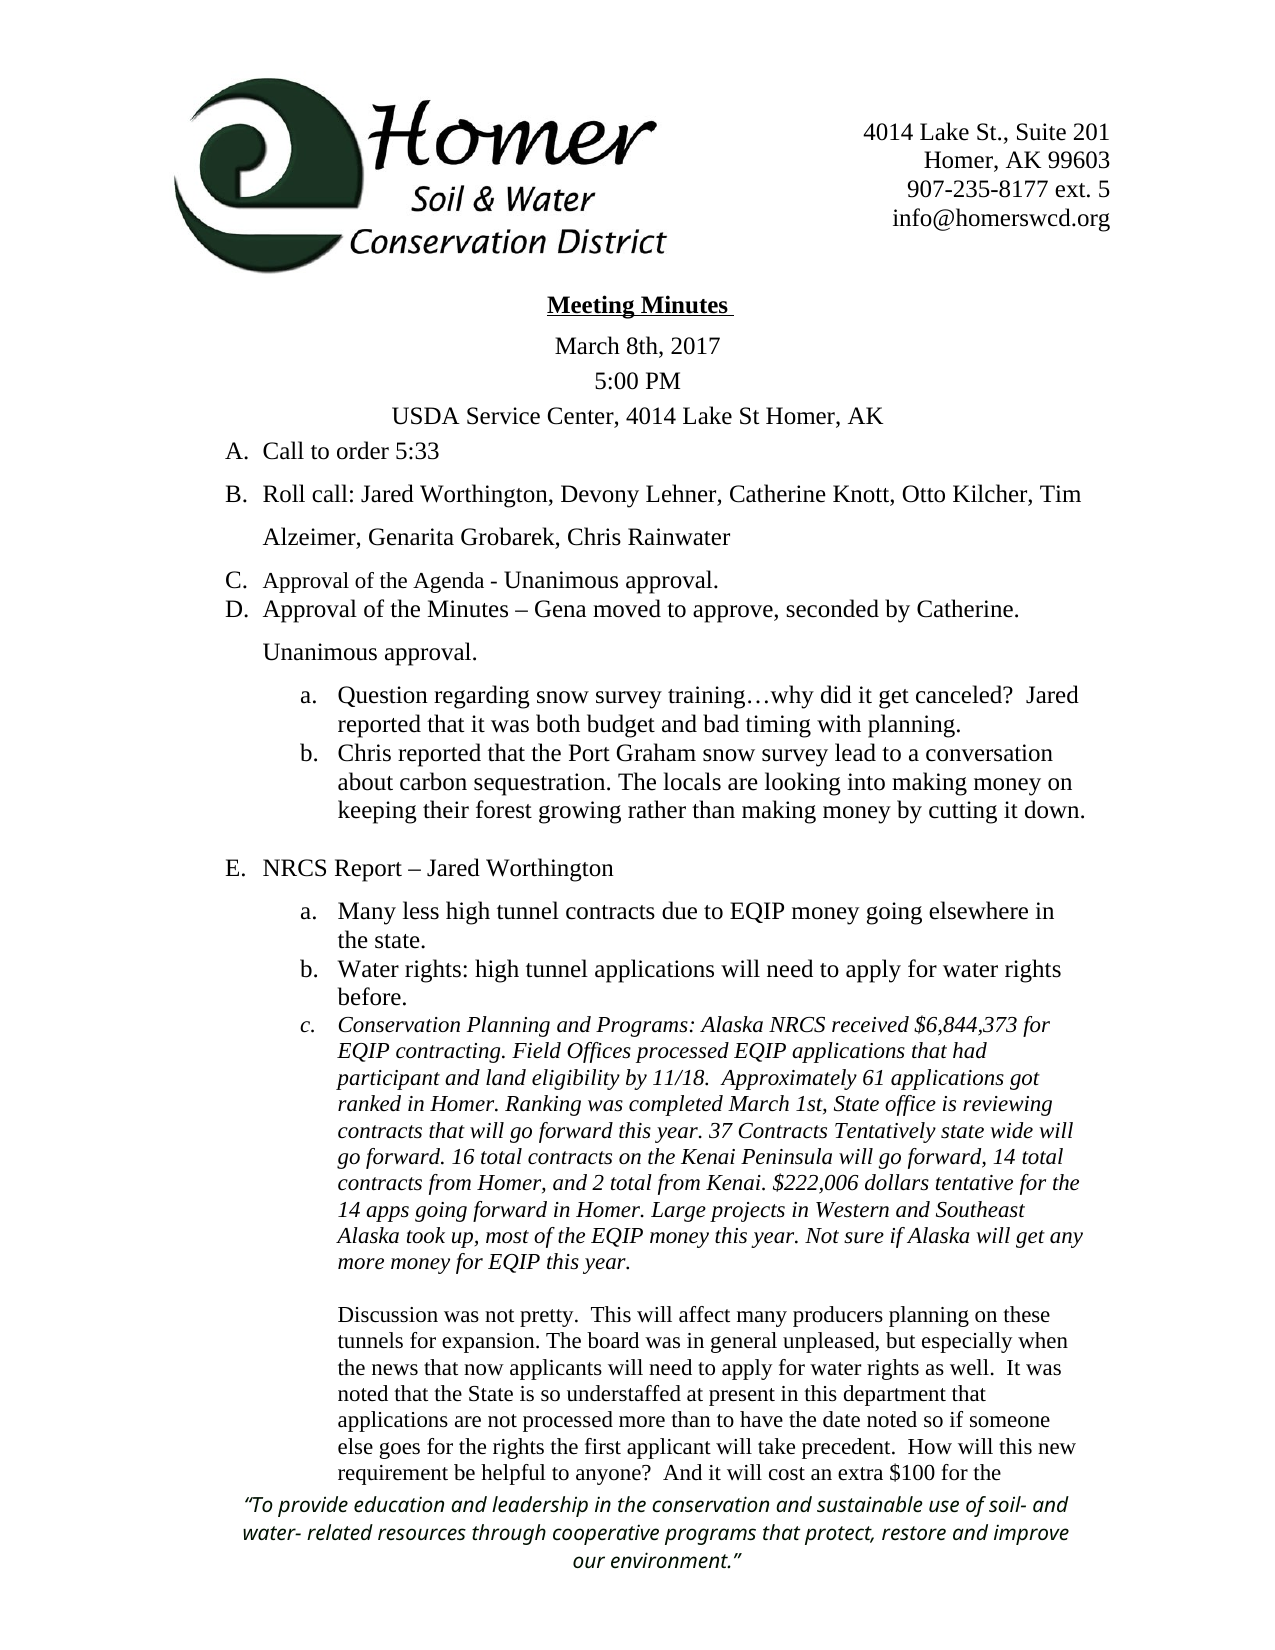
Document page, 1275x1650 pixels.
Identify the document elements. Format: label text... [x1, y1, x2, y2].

list Conservation Planning and Programs: Alaska NRCS received $6,844,373 for EQIP contracting. Field Offices processed EQIP applications that had participant and land eligibility by 11/18. Approximately 61 applications got ranked in Homer. Ranking was completed March 1st, State office is reviewing contracts that will go forward this year. 37 Contracts Tentatively state wide will go forward. 16 total contracts on the Kenai Peninsula will go forward, 14 total contracts from Homer, and 2 total from Kenai. $222,006 dollars tentative for the 14 apps going forward in Homer. Large projects in Western and Southeast Alaska took up, most of the EQIP money this year. Not sure if Alaska will get any more money for EQIP this year. [300, 1011, 1087, 1275]
subtitle March 8th, 2017 [187, 331, 1087, 360]
list Many less high tunnel contracts due to EQIP money going elsewhere in the state. [300, 896, 1087, 954]
list Water rights: high tunnel applications will need to apply for water rights before. [300, 954, 1087, 1011]
list Call to order 5:33 [225, 436, 1087, 465]
list Approval of the Minutes – Gena moved to approve, seconded by Catherine. Unanimous approval. [225, 594, 1087, 666]
subtitle 5:00 PM [187, 366, 1087, 395]
list Question regarding snow survey training…why did it get canceled? Jared reported that it was both budget and bad timing with planning. [300, 681, 1087, 738]
list NRCS Report – Jared Worthington [225, 853, 1087, 882]
list Roll call: Jared Worthington, Devony Lehner, Catherine Knott, Otto Kilcher, Tim Alzeimer, Genarita Grobarek, Chris Rainwater [225, 479, 1087, 551]
picture [168, 71, 694, 278]
subtitle USDA Service Center, 4014 Lake St Homer, AK [187, 401, 1087, 430]
list Chris reported that the Port Graham snow survey lead to a conversation about carbon sequestration. The locals are looking into making money on keeping their forest growing rather than making money by cutting it down. [300, 738, 1087, 824]
list Approval of the Agenda - Unanimous approval. [225, 566, 1087, 594]
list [337, 1301, 1087, 1486]
text Meeting Minutes [187, 201, 1087, 319]
